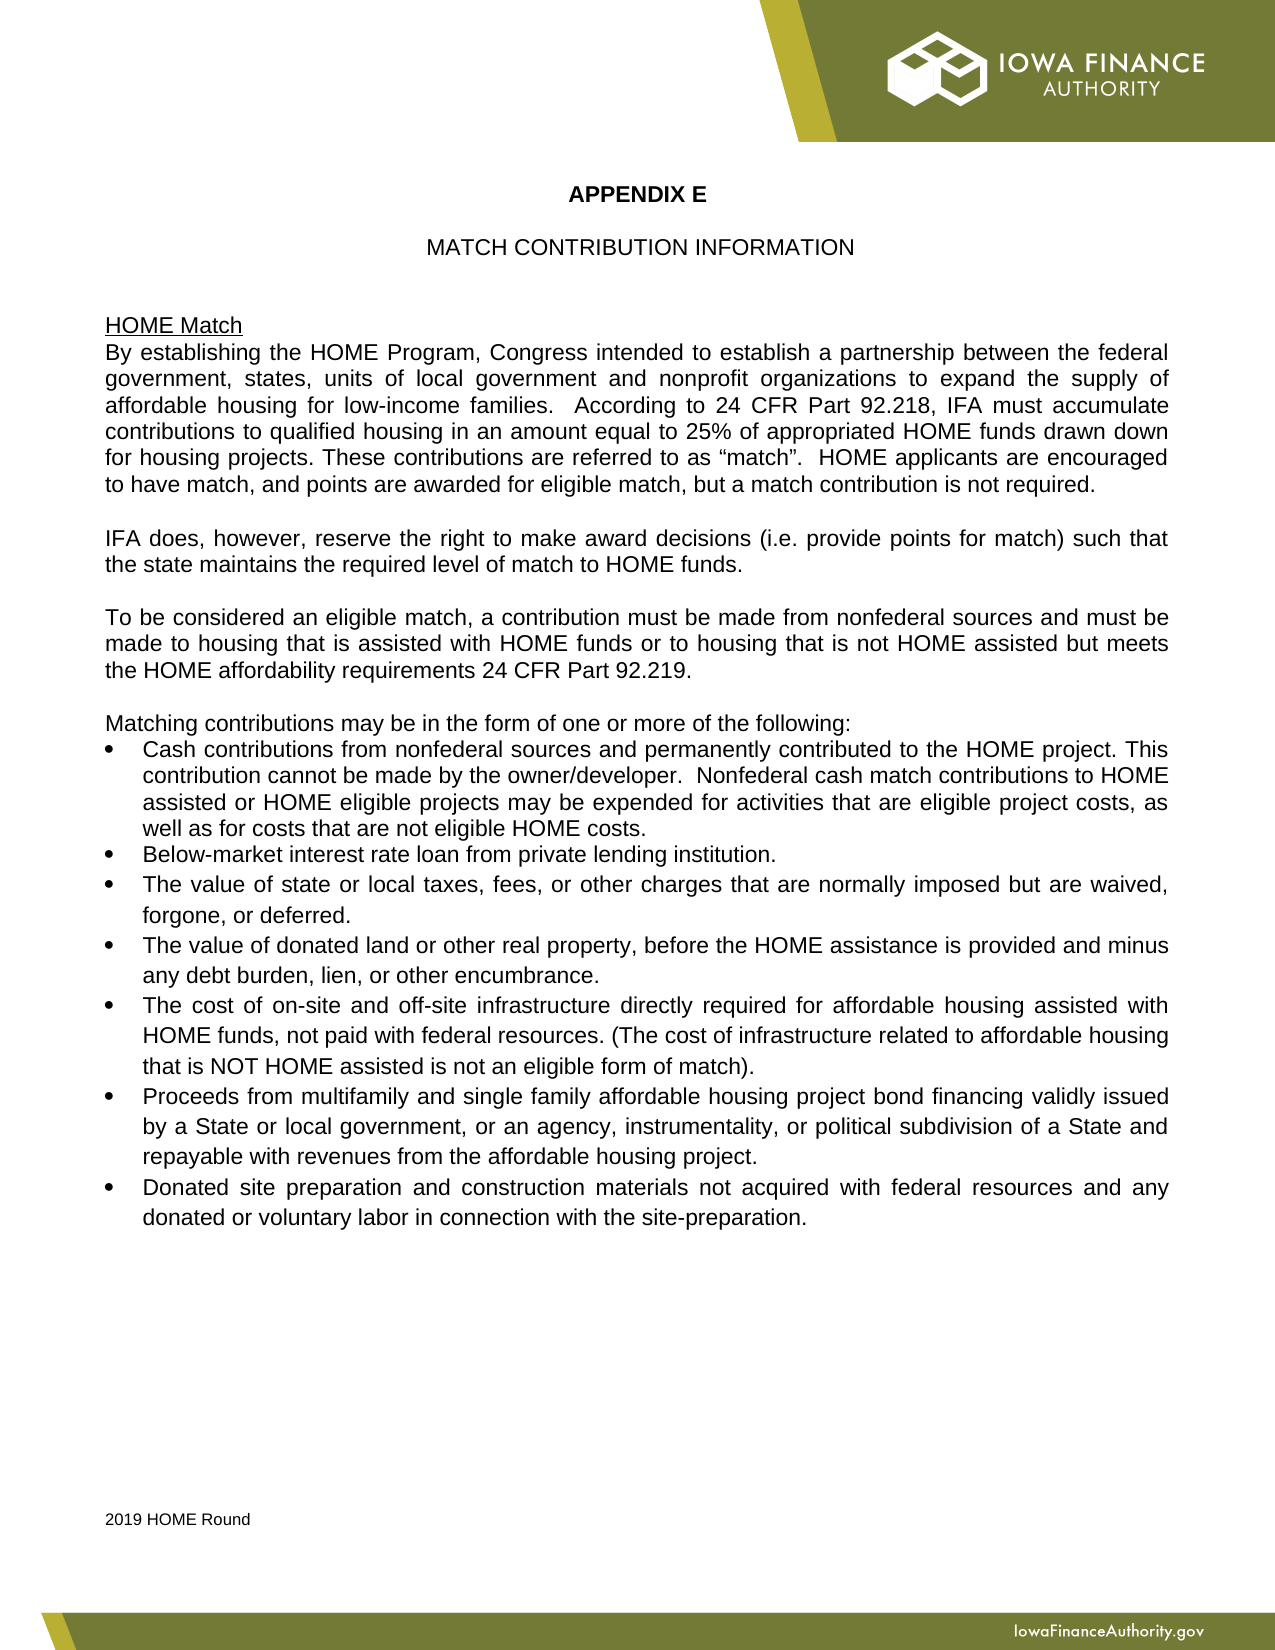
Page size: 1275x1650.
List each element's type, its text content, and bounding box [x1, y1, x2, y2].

list The cost of on-site and off-site infrastructure directly required for affordable housing assisted with HOME funds, not paid with federal resources. (The cost of infrastructure related to affordable housing that is NOT HOME assisted is not an eligible form of match). [105, 992, 1170, 1079]
picture [3, 0, 1275, 1650]
text IFA does, however, reserve the right to make award decisions (i.e. provide points for match) such that the state maintains the required level of match to HOME funds. [105, 525, 1170, 578]
text By establishing the HOME Program, Congress intended to establish a partnership between the federal government, states, units of local government and nonprofit organizations to expand the supply of affordable housing for low-income families. According to 24 Part 92.218, IFA must accumulate contributions to qualified housing in an amount equal to 25% of appropriated HOME funds drawn down for housing projects. These contributions are referred to as “match”. HOME applicants are encouraged to have match, and points are awarded for eligible match, but a match contribution is not required. [105, 339, 1170, 497]
text MATCH CONTRIBUTION INFORMATION [105, 233, 1170, 260]
list Cash contributions from nonfederal sources and permanently contributed to the HOME project. This contribution cannot be made by the owner/developer. Nonfederal cash match contributions to HOME assisted or HOME eligible projects may be expended for activities that are eligible project costs, as well as for costs that are not eligible HOME costs. [105, 736, 1170, 841]
text APPENDIX E [105, 181, 1170, 207]
text HOME Match [105, 312, 1170, 339]
list Proceeds from multifamily and single family affordable housing project bond financing validly issued by a State or local government, or an agency, instrumentality, or political subdivision of a State and repayable with revenues from the affordable housing project. [105, 1083, 1170, 1170]
list Below-market interest rate loan from private lending institution. [105, 841, 1170, 868]
list Donated site preparation and construction materials not acquired with federal resources and any donated or voluntary labor in connection with the site-preparation. [105, 1173, 1170, 1230]
list The value of state or local taxes, fees, or other charges that are normally imposed but are waived, forgone, or deferred. [105, 871, 1170, 928]
text Matching contributions may be in the form of one or more of the following: [105, 709, 1170, 736]
text To be considered an eligible match, a contribution must be made from nonfederal sources and must be made to housing that is assisted with HOME funds or to housing that is not HOME assisted but meets the HOME affordability requirements 24 Part 92.219. [105, 604, 1170, 683]
list The value of donated land or other real property, before the HOME assistance is provided and minus any debt burden, lien, or other encumbrance. [105, 932, 1170, 988]
